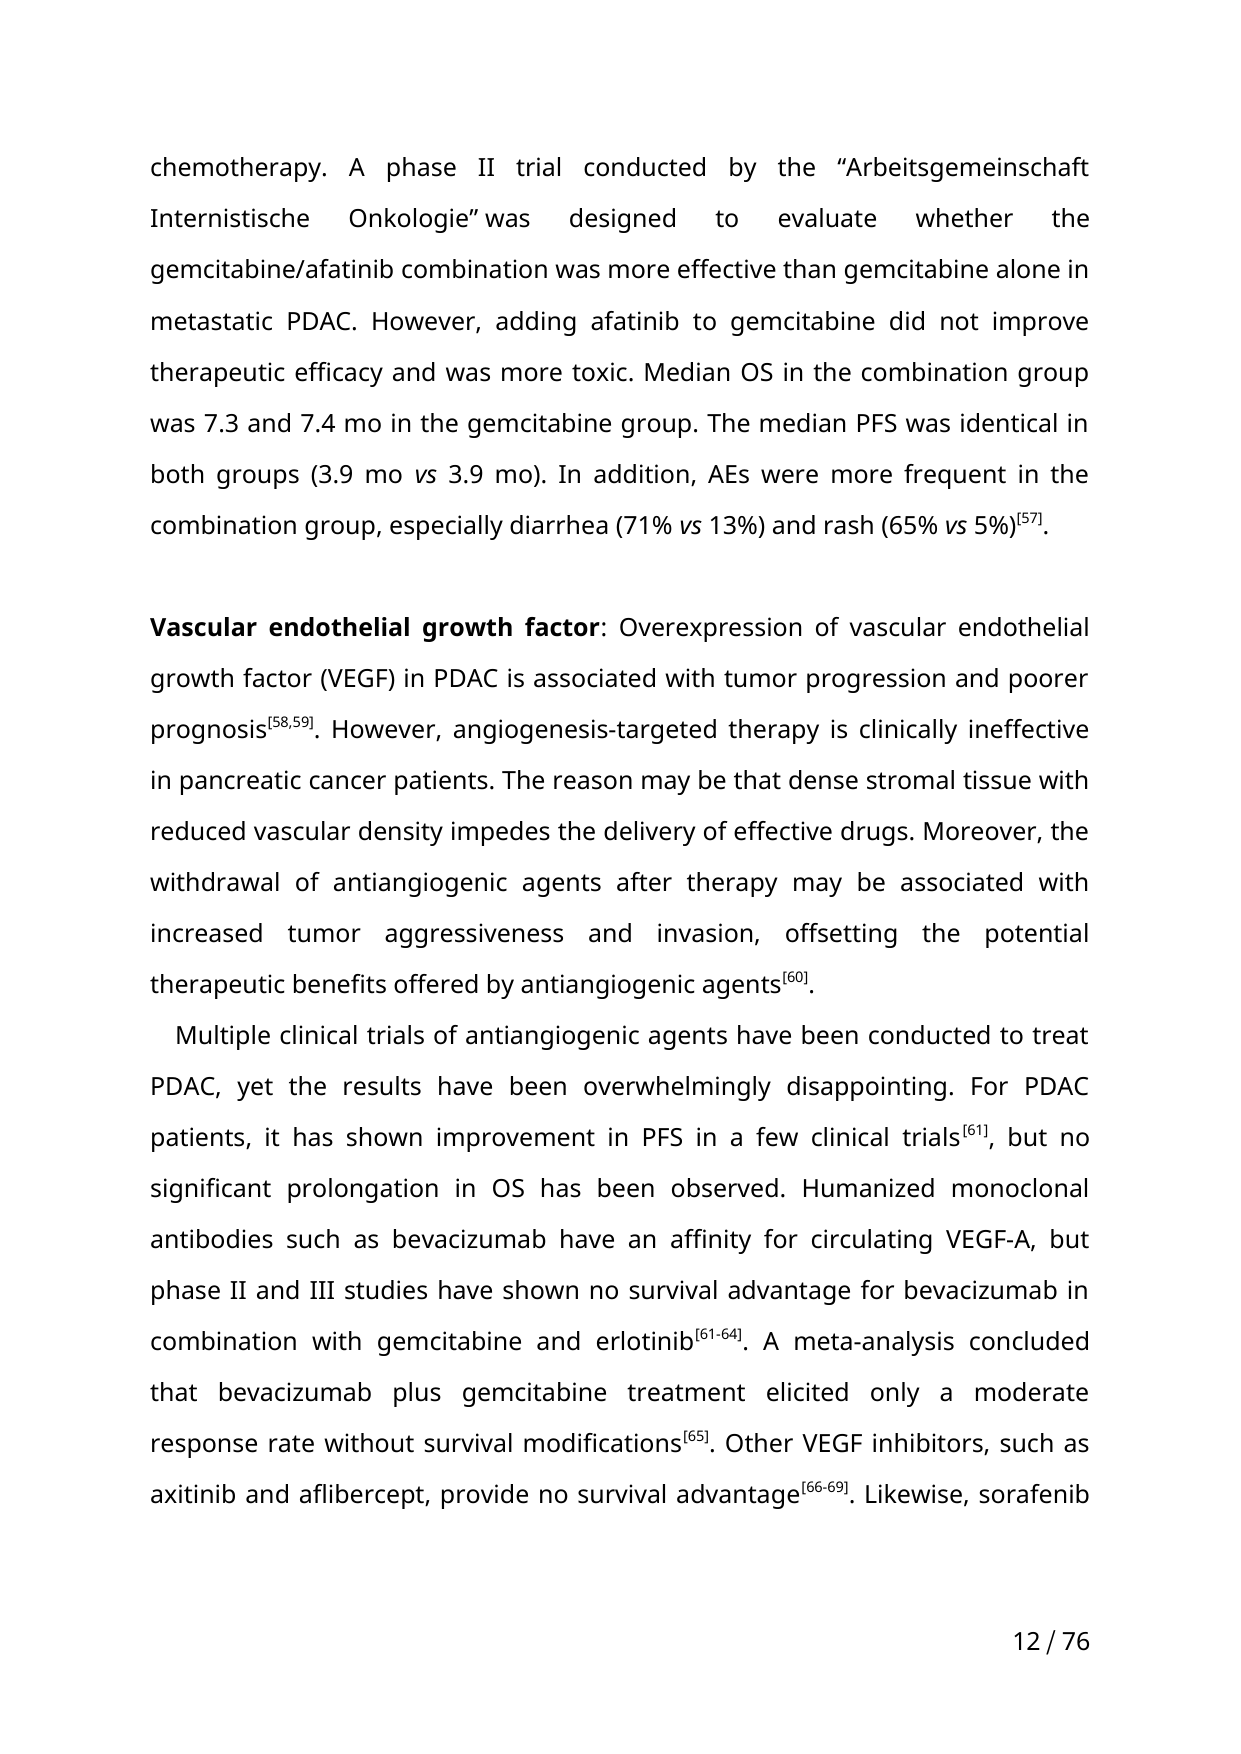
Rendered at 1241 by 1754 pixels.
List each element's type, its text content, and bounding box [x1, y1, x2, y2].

text Vascular endothelial growth factor: Overexpression of vascular endothelial growth factor (VEGF) in PDAC is associated with tumor progression and poorer prognosis[58,59]. However, angiogenesis-targeted therapy is clinically ineffective in pancreatic cancer patients. The reason may be that dense stromal tissue with reduced vascular density impedes the delivery of effective drugs. Moreover, the withdrawal of antiangiogenic agents after therapy may be associated with increased tumor aggressiveness and invasion, offsetting the potential therapeutic benefits offered by antiangiogenic agents[60]. [150, 609, 1090, 1001]
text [150, 1018, 1090, 1511]
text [150, 150, 1090, 541]
